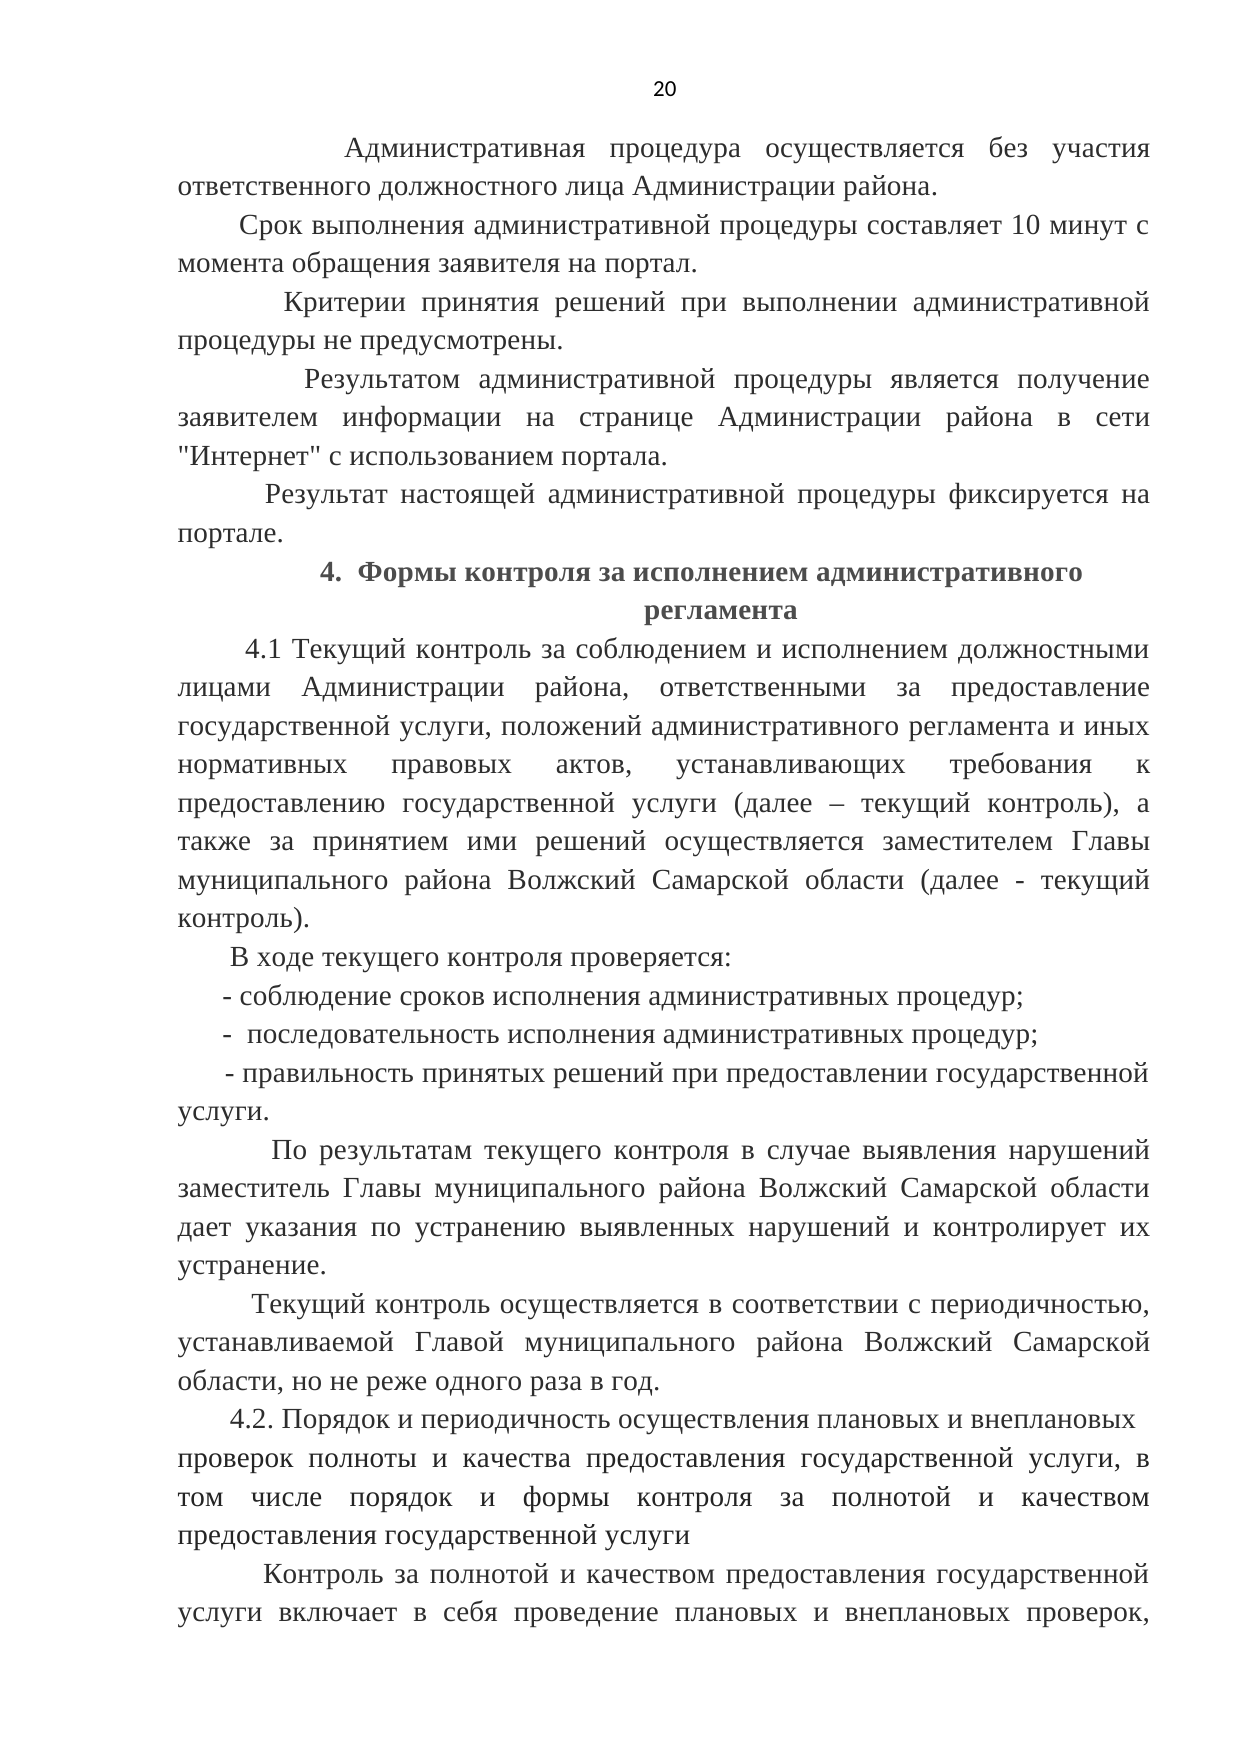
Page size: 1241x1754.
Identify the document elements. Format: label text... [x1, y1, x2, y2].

text проверок полноты и качества предоставления государственной услуги, в том числе порядок и формы контроля за полнотой и качеством предоставления государственной услуги [177, 1440, 1152, 1551]
text По результатам текущего контроля в случае выявления нарушений заместитель Главы муниципального района Волжский Самарской области дает указания по устранению выявленных нарушений и контролирует их устранение. [177, 1132, 1152, 1281]
text В ходе текущего контроля проверяется: [177, 939, 1152, 973]
text Административная процедура осуществляется без участия ответственного должностного лица Администрации района. [177, 130, 1152, 202]
text - правильность принятых решений при предоставлении государственной услуги. [177, 1055, 1152, 1127]
text - соблюдение сроков исполнения административных процедур; [177, 978, 1152, 1011]
text Текущий контроль осуществляется в соответствии с периодичностью, устанавливаемой Главой муниципального района Волжский Самарской области, но не реже одного раза в год. [177, 1286, 1152, 1397]
text 4.1 Текущий контроль за соблюдением и исполнением должностными лицами Администрации района, ответственными за предоставление государственной услуги, положений административного регламента и иных нормативных правовых актов, устанавливающих требования к предоставлению государственной услуги (далее – текущий контроль), а также за принятием ими решений осуществляется заместителем Главы муниципального района Волжский Самарской области (далее - текущий контроль). [177, 631, 1152, 934]
text Критерии принятия решений при выполнении административной процедуры не предусмотрены. [177, 284, 1152, 356]
list Формы контроля за исполнением административного регламента [252, 554, 1152, 626]
text - последовательность исполнения административных процедур; [177, 1016, 1152, 1050]
text Результат настоящей административной процедуры фиксируется на портале. [177, 477, 1152, 549]
text Результатом административной процедуры является получение заявителем информации на странице Администрации района в сети "Интернет" с использованием портала. [177, 361, 1152, 472]
text 4.2. Порядок и периодичность осуществления плановых и внеплановых [177, 1402, 1152, 1435]
text Срок выполнения административной процедуры составляет 10 минут с момента обращения заявителя на портал. [177, 207, 1152, 279]
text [177, 1556, 1152, 1628]
